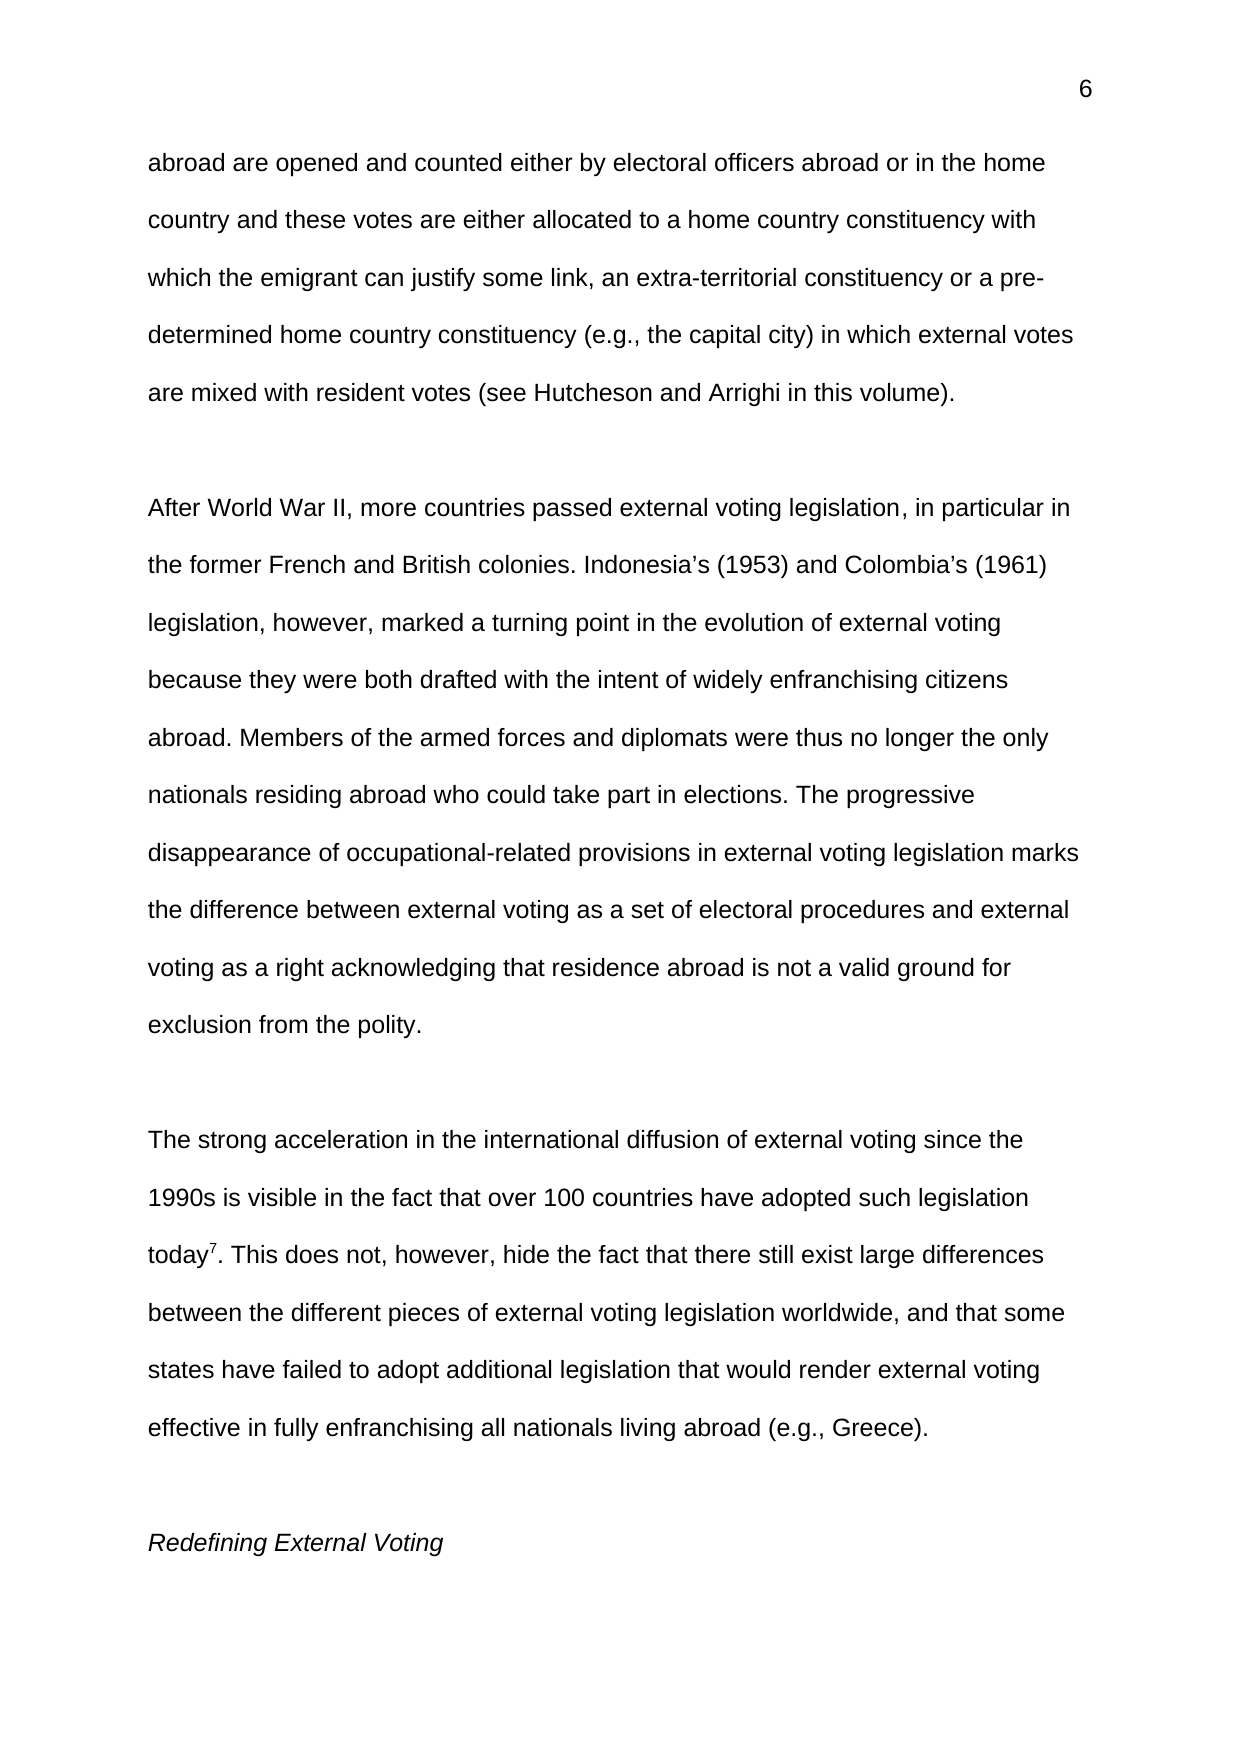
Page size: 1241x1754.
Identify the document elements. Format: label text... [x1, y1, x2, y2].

text Redefining External Voting [148, 1528, 1092, 1556]
text After World War II, more countries passed external voting legislation, in particular in the former French and British colonies. Indonesia’s (1953) and Colombia’s (1961) legislation, however, marked a turning point in the evolution of external voting because they were both drafted with the intent of widely enfranchising citizens abroad. Members of the armed forces and diplomats were thus no longer the only nationals residing abroad who could take part in elections. The progressive disappearance of occupational-related provisions in external voting legislation marks the difference between external voting as a set of electoral procedures and external voting as a right acknowledging that residence abroad is not a valid ground for exclusion from the polity. [148, 493, 1092, 1039]
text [148, 148, 1092, 406]
text The strong acceleration in the international diffusion of external voting since the 1990s is visible in the fact that over 100 countries have adopted such legislation today. This does not, however, hide the fact that there still exist large differences between the different pieces of external voting legislation worldwide, and that some states have failed to adopt additional legislation that would render external voting effective in fully enfranchising all nationals living abroad (e.g., Greece). [148, 1125, 1092, 1441]
